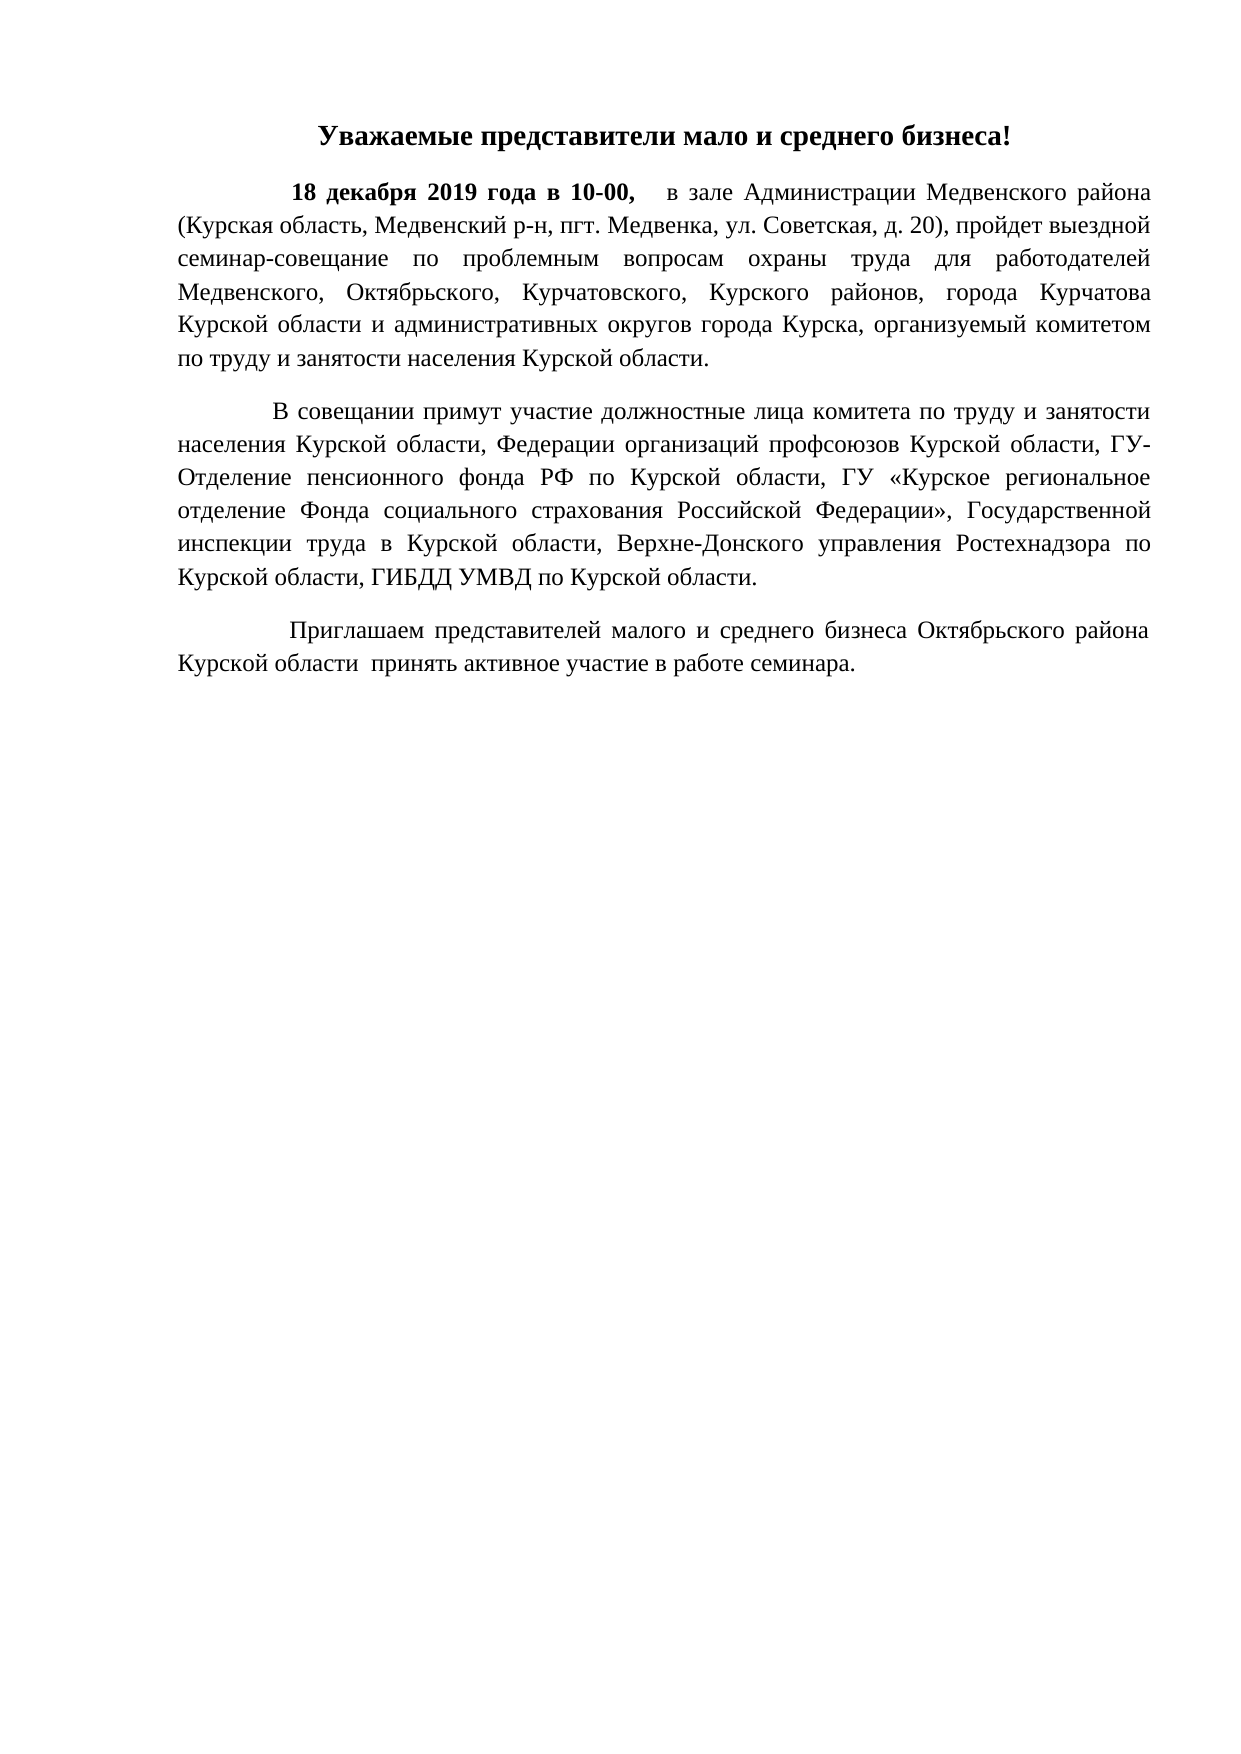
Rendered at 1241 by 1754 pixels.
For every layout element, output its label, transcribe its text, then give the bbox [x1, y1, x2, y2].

text Приглашаем представителей малого и среднего бизнеса Октябрьского района Курской области принять активное участие в работе семинара. [177, 615, 1152, 677]
text В совещании примут участие должностные лица комитета по труду и занятости населения Курской области, Федерации организаций профсоюзов Курской области, ГУ-Отделение пенсионного фонда РФ по Курской области, ГУ «Курское региональное отделение Фонда социального страхования Российской Федерации», Государственной инспекции труда в Курской области, Верхне-Донского управления Ростехнадзора по Курской области, ГИБДД УМВД по Курской области. [177, 396, 1152, 590]
text Уважаемые представители мало и среднего бизнеса! [177, 118, 1152, 152]
text 18 декабря 2019 года в 10-00, в зале Администрации Медвенского района (Курская область, Медвенский р-н, пгт. Медвенка, ул. Советская, д. 20), пройдет выездной семинар-совещание по проблемным вопросам охраны труда для работодателей Медвенского, Октябрьского, Курчатовского, Курского районов, города Курчатова Курской области и административных округов города Курска, организуемый комитетом по труду и занятости населения Курской области. [177, 177, 1152, 371]
